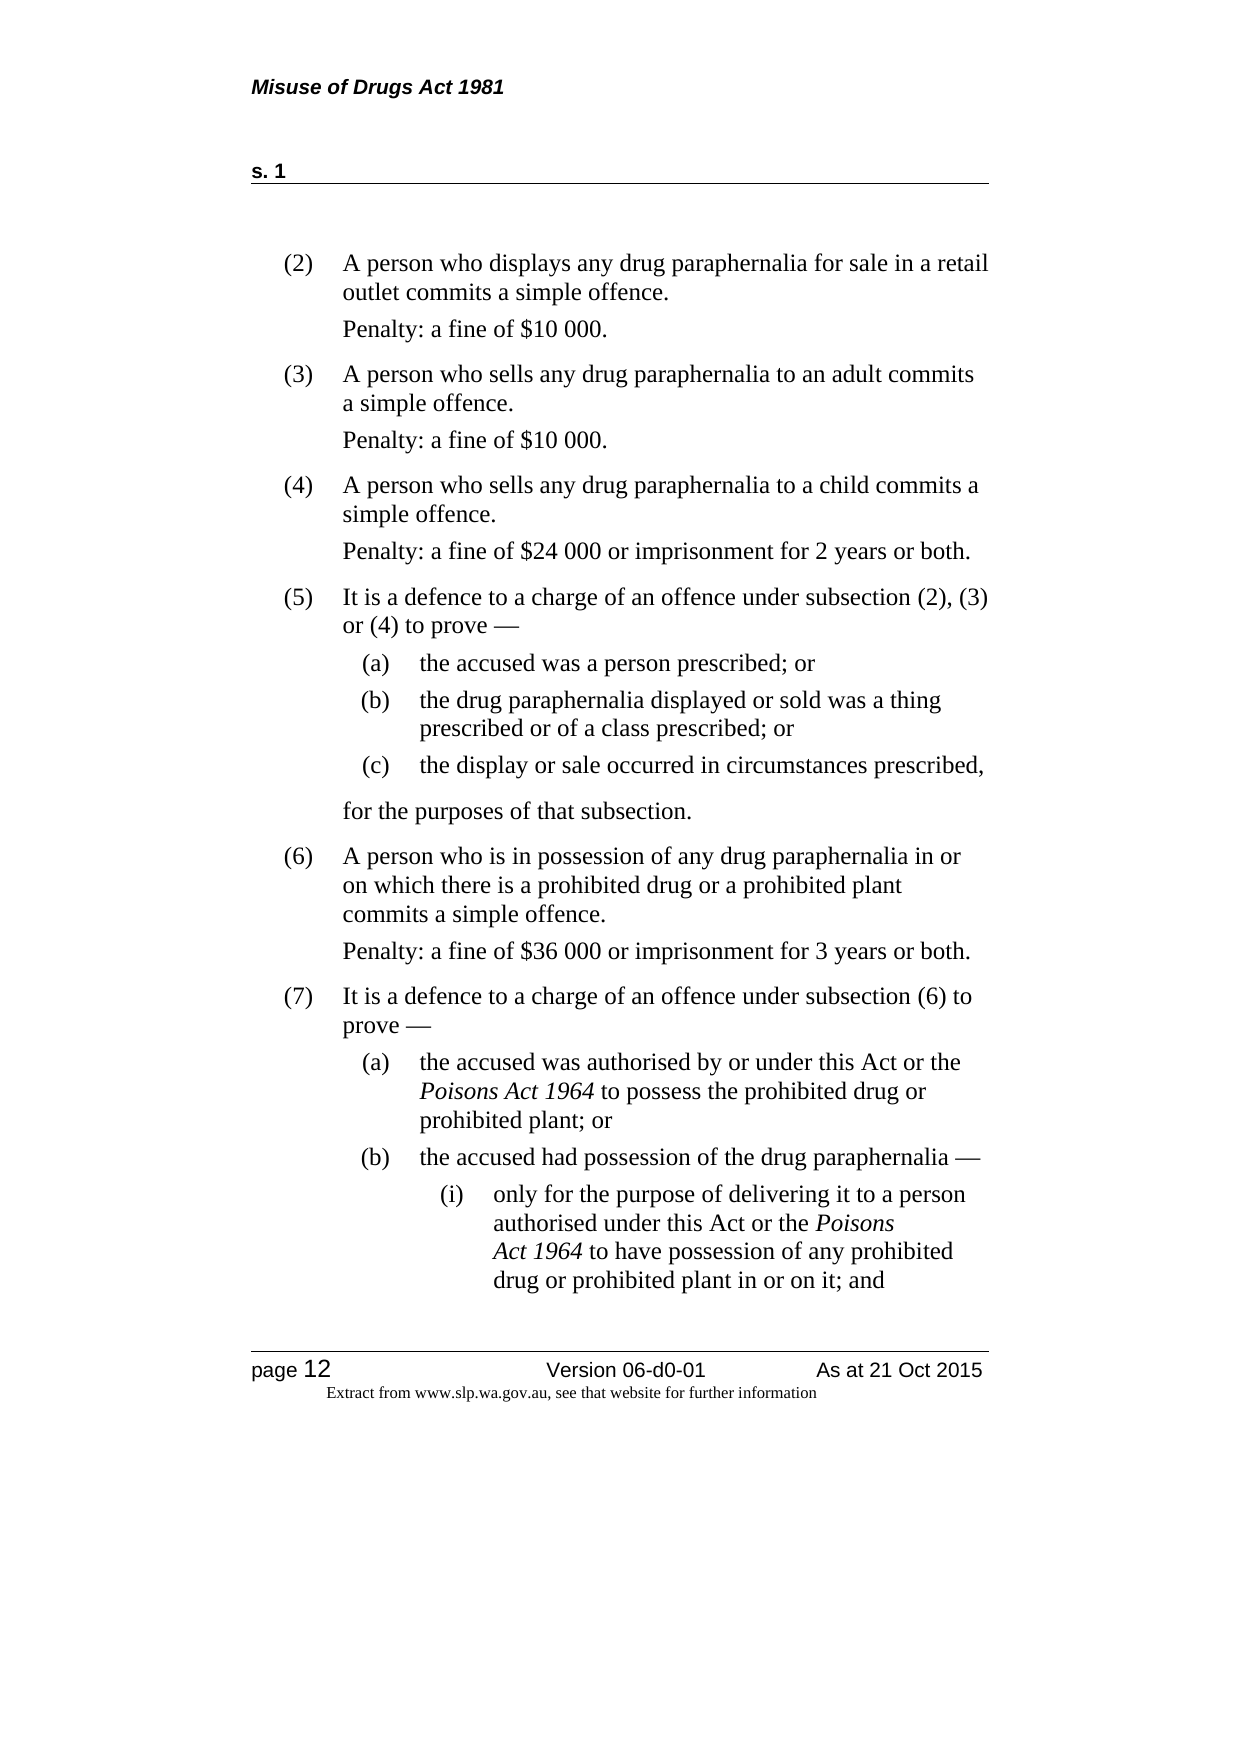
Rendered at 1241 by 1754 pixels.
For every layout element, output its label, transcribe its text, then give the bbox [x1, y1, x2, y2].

text (6) A person who is in possession of any drug paraphernalia in or on which there is a prohibited drug or a prohibited plant commits a simple offence. [251, 841, 989, 928]
text (b) the drug paraphernalia displayed or sold was a thing prescribed or of a class prescribed; or [251, 685, 989, 742]
text (7) It is a defence to a charge of an offence under subsection (6) to prove — [251, 981, 989, 1039]
text (a) the accused was a person prescribed; or [251, 648, 989, 676]
text (b) the accused had possession of the drug paraphernalia — [251, 1142, 989, 1171]
text (3) A person who sells any drug paraphernalia to an adult commits a simple offence. [251, 359, 989, 417]
text (5) It is a defence to a charge of an offence under subsection (2), (3) or (4) to prove — [251, 582, 989, 639]
text Penalty: a fine of $24 000 or imprisonment for 2 years or both. [251, 536, 989, 565]
text Penalty: a fine of $10 000. [251, 425, 989, 454]
text Penalty: a fine of $36 000 or imprisonment for 3 years or both. [251, 936, 989, 965]
text (i) only for the purpose of delivering it to a person authorised under this Act or the Poisons Act 1964 to have possession of any prohibited drug or prohibited plant in or on it; and [251, 1179, 989, 1294]
text for the purposes of that subsection. [251, 796, 989, 825]
text (2) A person who displays any drug paraphernalia for sale in a retail outlet commits a simple offence. [251, 248, 989, 306]
text (4) A person who sells any drug paraphernalia to a child commits a simple offence. [251, 471, 989, 528]
text Penalty: a fine of $10 000. [251, 314, 989, 343]
text (a) the accused was authorised by or under this Act or the Poisons Act 1964 to possess the prohibited drug or prohibited plant; or [251, 1047, 989, 1133]
text (c) the display or sale occurred in circumstances prescribed, [251, 751, 989, 779]
